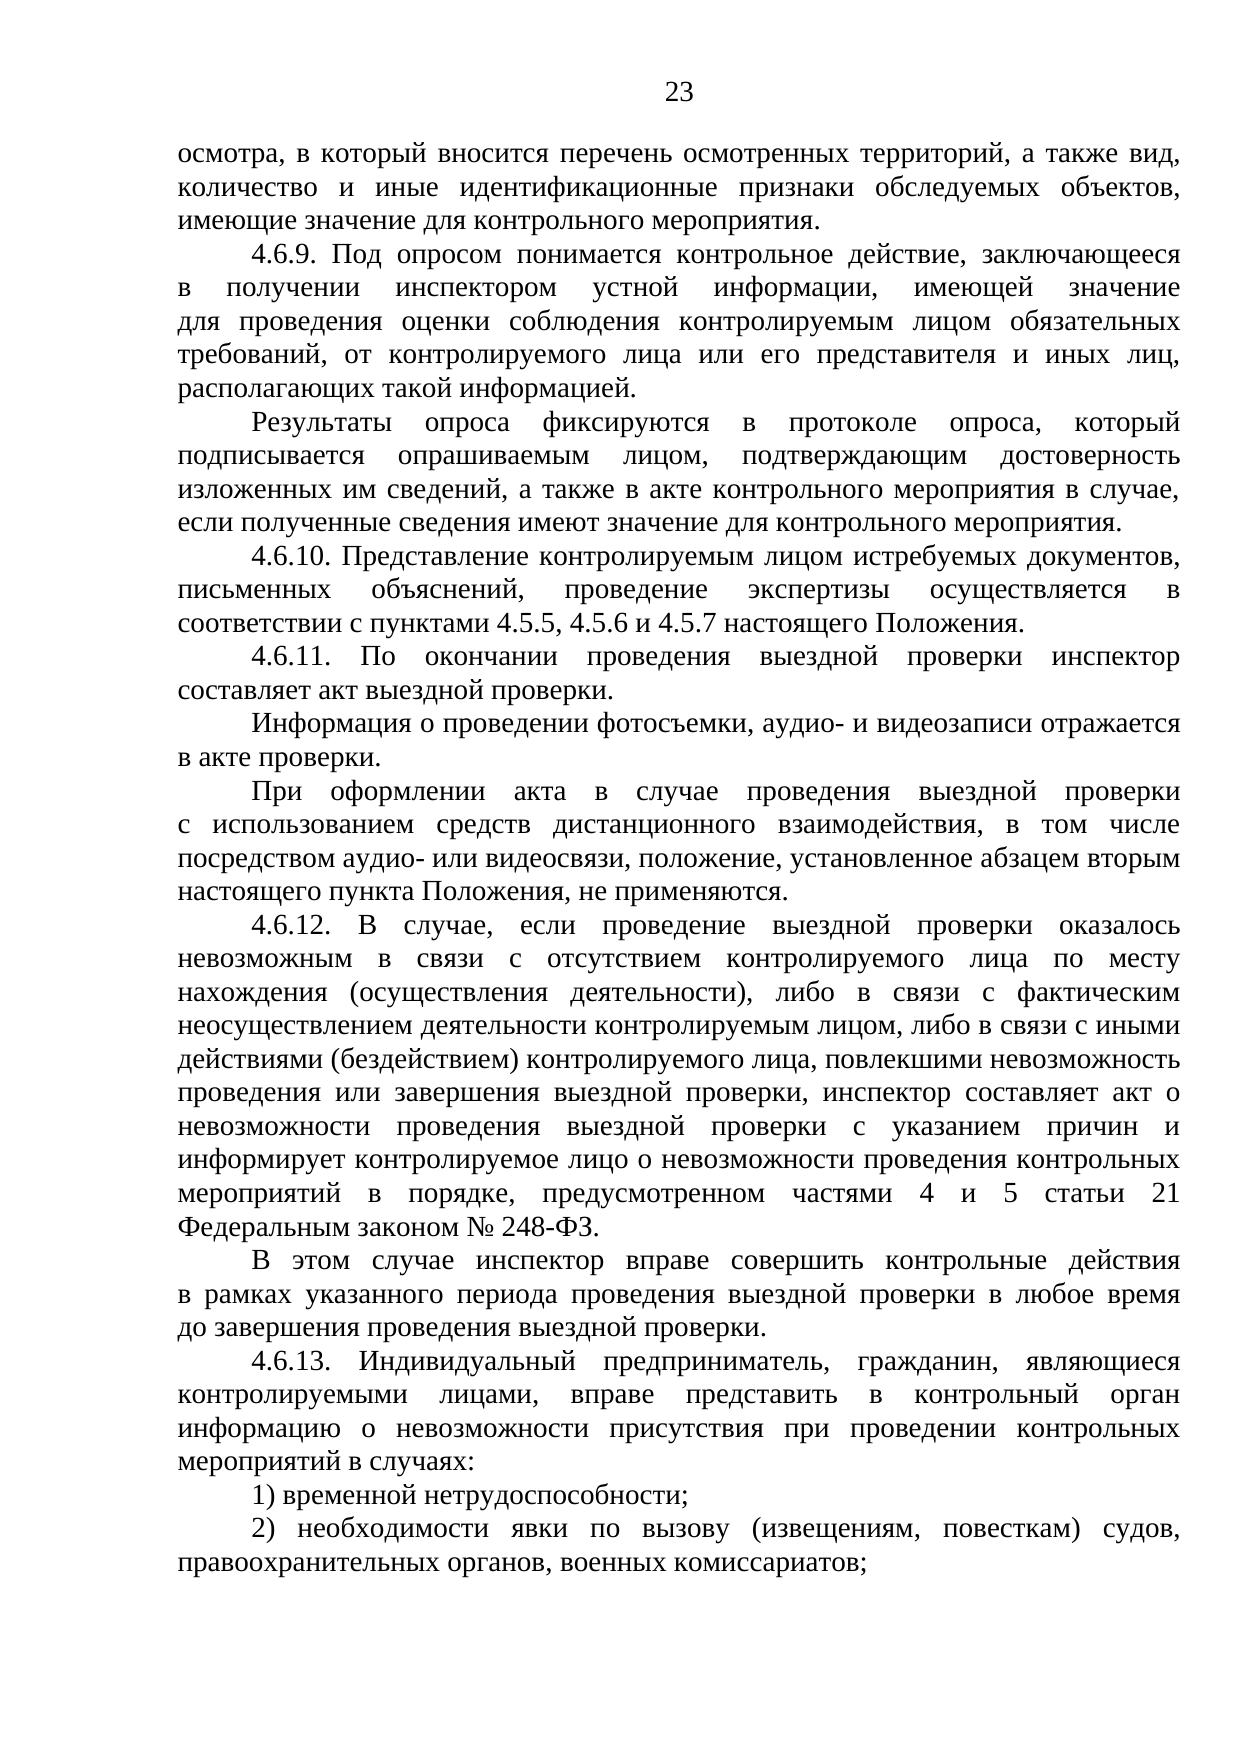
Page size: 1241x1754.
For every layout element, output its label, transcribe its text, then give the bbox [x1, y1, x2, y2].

text Информация о проведении фотосъемки, аудио- и видеозаписи отражается в акте проверки. [177, 706, 1181, 773]
text 4.6.9. Под опросом понимается контрольное действие, заключающееся в получении инспектором устной информации, имеющей значение для проведения оценки соблюдения контролируемым лицом обязательных требований, от контролируемого лица или его представителя и иных лиц, располагающих такой информацией. [177, 236, 1181, 404]
text 4.6.12. В случае, если проведение выездной проверки оказалось невозможным в связи с отсутствием контролируемого лица по месту нахождения (осуществления деятельности), либо в связи с фактическим неосуществлением деятельности контролируемым лицом, либо в связи с иными действиями (бездействием) контролируемого лица, повлекшими невозможность проведения или завершения выездной проверки, инспектор составляет акт о невозможности проведения выездной проверки с указанием причин и информирует контролируемое лицо о невозможности проведения контрольных мероприятий в порядке, предусмотренном частями 4 и 5 статьи 21 Федеральным законом № 248-ФЗ. [177, 907, 1181, 1242]
text В этом случае инспектор вправе совершить контрольные действия в рамках указанного периода проведения выездной проверки в любое время до завершения проведения выездной проверки. [177, 1242, 1181, 1343]
text 2) необходимости явки по вызову (извещениям, повесткам) судов, правоохранительных органов, военных комиссариатов; [177, 1511, 1181, 1578]
text 4.6.13. Индивидуальный предприниматель, гражданин, являющиеся контролируемыми лицами, вправе представить в контрольный орган информацию о невозможности присутствия при проведении контрольных мероприятий в случаях: [177, 1343, 1181, 1477]
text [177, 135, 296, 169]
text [177, 202, 1181, 236]
text 4.6.11. По окончании проведения выездной проверки инспектор составляет акт выездной проверки. [177, 638, 1181, 706]
text 1) временной нетрудоспособности; [177, 1477, 1181, 1511]
text Результаты опроса фиксируются в протоколе опроса, который подписывается опрашиваемым лицом, подтверждающим достоверность изложенных им сведений, а также в акте контрольного мероприятия в случае, если полученные сведения имеют значение для контрольного мероприятия. [177, 404, 1181, 538]
text При оформлении акта в случае проведения выездной проверки с использованием средств дистанционного взаимодействия, в том числе посредством аудио- или видеосвязи, положение, установленное абзацем вторым настоящего пункта Положения, не применяются. [177, 773, 1181, 907]
text 4.6.10. Представление контролируемым лицом истребуемых документов, письменных объяснений, проведение экспертизы осуществляется в соответствии с пунктами 4.5.5, 4.5.6 и 4.5.7 настоящего Положения. [177, 538, 1181, 638]
